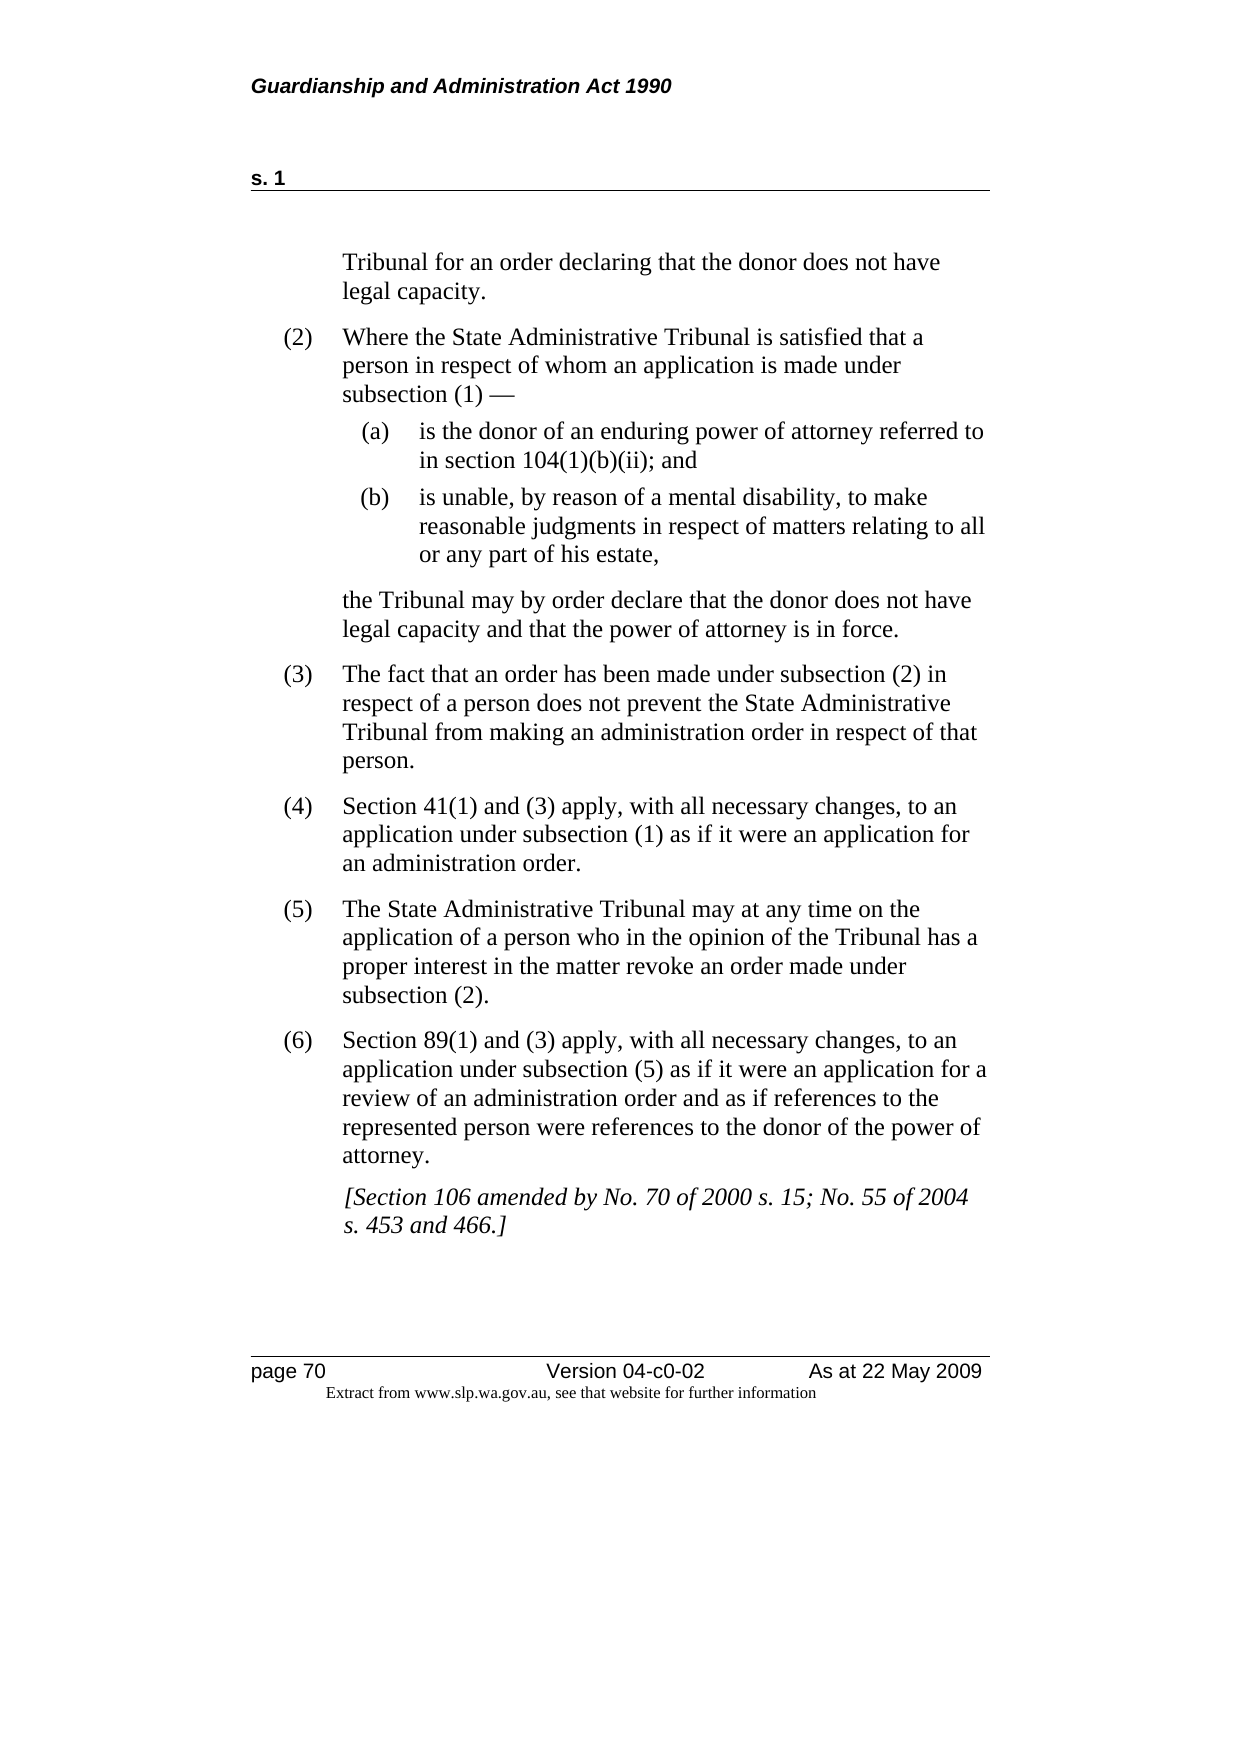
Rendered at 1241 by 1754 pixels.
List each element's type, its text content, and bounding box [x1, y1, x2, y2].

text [251, 247, 990, 305]
text (2) Where the State Administrative Tribunal is satisfied that a person in respect of whom an application is made under subsection (1) — [251, 322, 990, 408]
text [Section 106 amended by No. 70 of 2000 s. 15; No. 55 of 2004 s. 453 and 466.] [251, 1182, 990, 1239]
text (b) is unable, by reason of a mental disability, to make reasonable judgments in respect of matters relating to all or any part of his estate, [251, 482, 990, 568]
text (6) Section 89(1) and (3) apply, with all necessary changes, to an application under subsection (5) as if it were an application for a review of an administration order and as if references to the represented person were references to the donor of the power of attorney. [251, 1025, 990, 1169]
text (5) The State Administrative Tribunal may at any time on the application of a person who in the opinion of the Tribunal has a proper interest in the matter revoke an order made under subsection (2). [251, 894, 990, 1009]
text the Tribunal may by order declare that the donor does not have legal capacity and that the power of attorney is in force. [251, 585, 990, 642]
text (a) is the donor of an enduring power of attorney referred to in section 104(1)(b)(ii); and [251, 416, 990, 474]
text (4) Section 41(1) and (3) apply, with all necessary changes, to an application under subsection (1) as if it were an application for an administration order. [251, 791, 990, 877]
text (3) The fact that an order has been made under subsection (2) in respect of a person does not prevent the State Administrative Tribunal from making an administration order in respect of that person. [251, 659, 990, 774]
